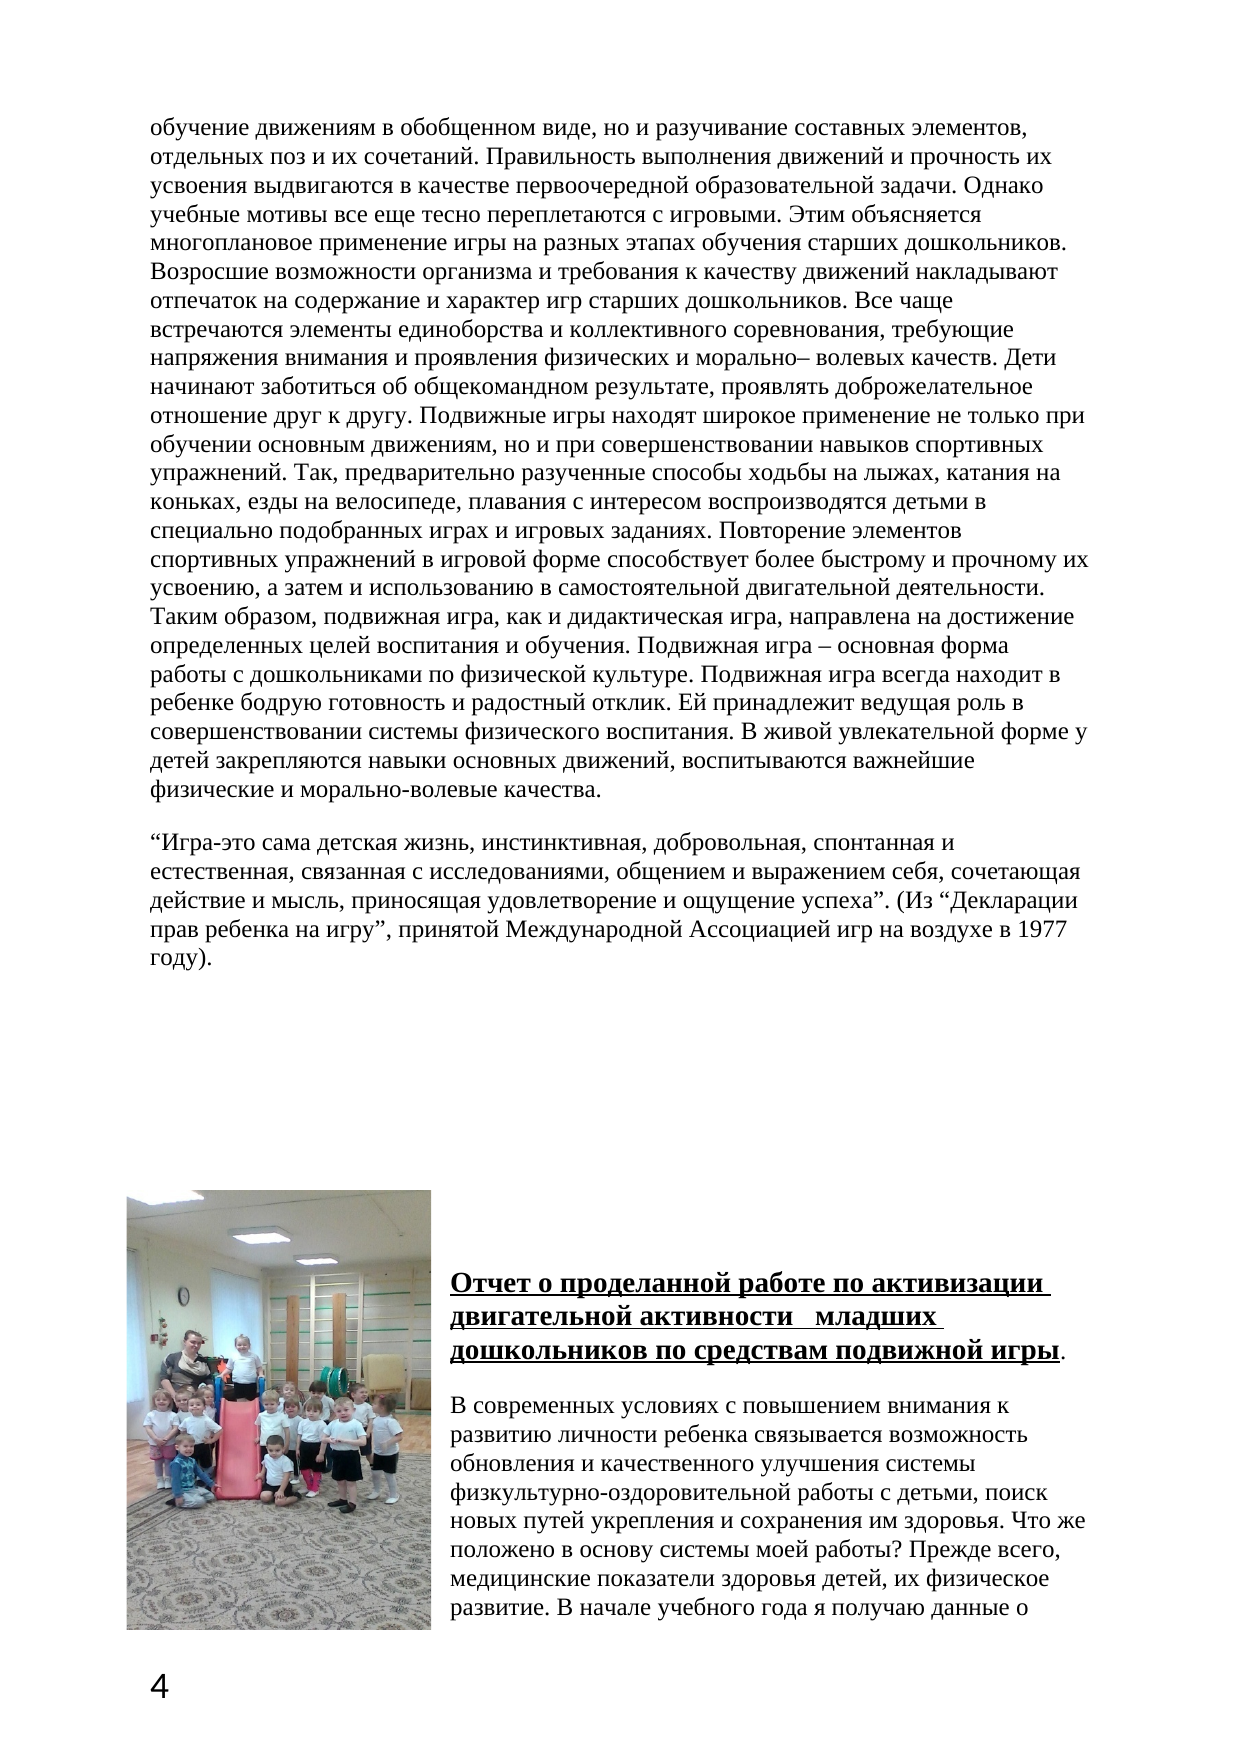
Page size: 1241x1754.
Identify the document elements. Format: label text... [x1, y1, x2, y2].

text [150, 112, 1090, 802]
text “Игра-это сама детская жизнь, инстинктивная, добровольная, спонтанная и естественная, связанная с исследованиями, общением и выражением себя, сочетающая действие и мысль, приносящая удовлетворение и ощущение успеха”. (Из “Декларации прав ребенка на игру”, принятой Международной Ассоциацией игр на воздухе в 1977 году). [150, 827, 1090, 971]
picture [126, 1190, 432, 1630]
text Отчет о проделанной работе по активизации двигательной активности младших дошкольников по средствам подвижной игры. [432, 1265, 1090, 1366]
